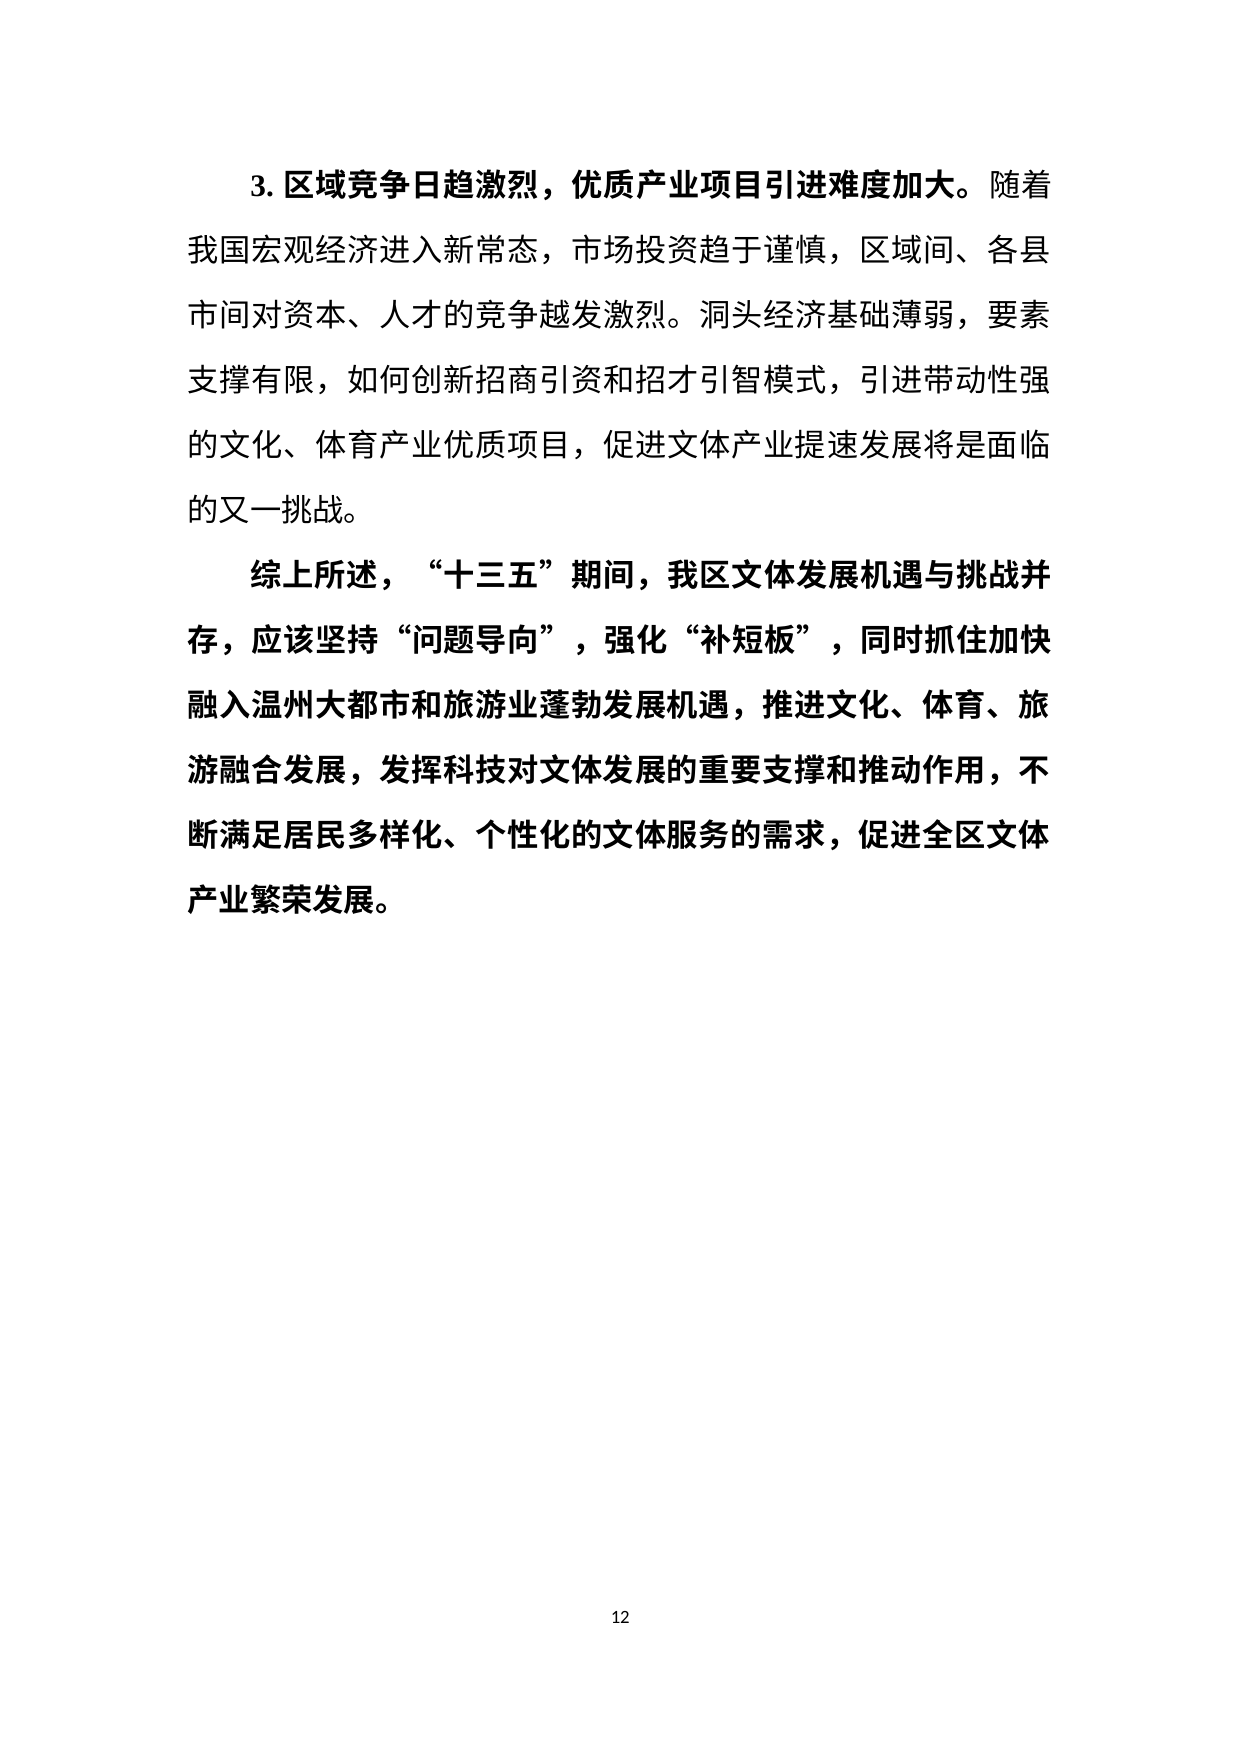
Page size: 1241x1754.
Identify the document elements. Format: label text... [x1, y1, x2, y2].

text 综上所述，“十三五”期间，我区文体发展机遇与挑战并存，应该坚持“问题导向”，强化“补短板”，同时抓住加快融入温州大都市和旅游业蓬勃发展机遇，推进文化、体育、旅游融合发展，发挥科技对文体发展的重要支撑和推动作用，不断满足居民多样化、个性化的文体服务的需求，促进全区文体产业繁荣发展。 [187, 540, 1053, 930]
text 3. 区域竞争日趋激烈，优质产业项目引进难度加大。随着我国宏观经济进入新常态，市场投资趋于谨慎，区域间、各县市间对资本、人才的竞争越发激烈。洞头经济基础薄弱，要素支撑有限，如何创新招商引资和招才引智模式，引进带动性强的文化、体育产业优质项目，促进文体产业提速发展将是面临的又一挑战。 [187, 150, 1053, 540]
